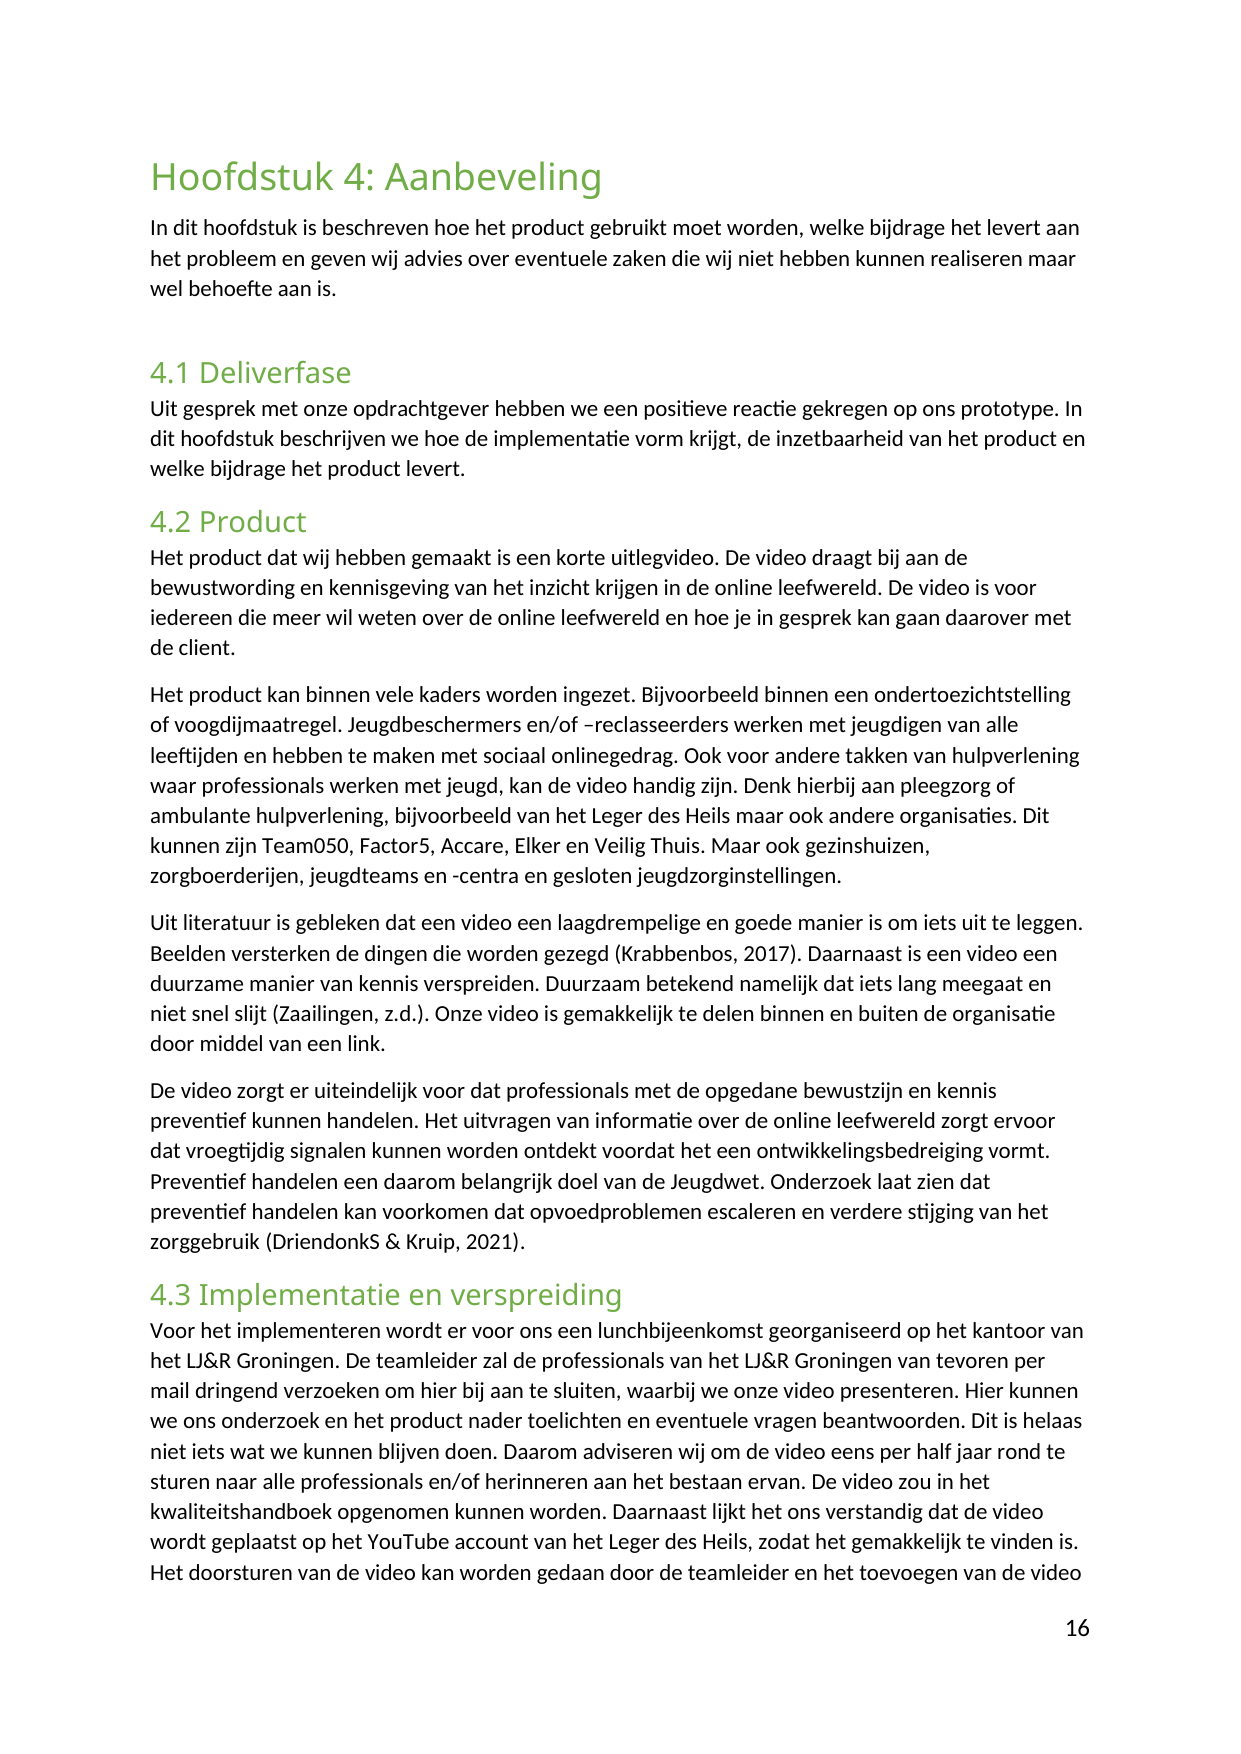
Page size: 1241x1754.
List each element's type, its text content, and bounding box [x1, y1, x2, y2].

text Het product kan binnen vele kaders worden ingezet. Bijvoorbeeld binnen een ondertoezichtstelling of voogdijmaatregel. Jeugdbeschermers en/of –reclasseerders werken met jeugdigen van alle leeftijden en hebben te maken met sociaal onlinegedrag. Ook voor andere takken van hulpverlening waar professionals werken met jeugd, kan de video handig zijn. Denk hierbij aan pleegzorg of ambulante hulpverlening, bijvoorbeeld van het Leger des Heils maar ook andere organisaties. Dit kunnen zijn Team050, Factor5, Accare, Elker en Veilig Thuis. Maar ook gezinshuizen, zorgboerderijen, jeugdteams en -centra en gesloten jeugdzorginstellingen. [150, 680, 1090, 890]
text In dit hoofdstuk is beschreven hoe het product gebruikt moet worden, welke bijdrage het levert aan het probleem en geven wij advies over eventuele zaken die wij niet hebben kunnen realiseren maar wel behoefte aan is. [150, 213, 1090, 302]
text De video zorgt er uiteindelijk voor dat professionals met de opgedane bewustzijn en kennis preventief kunnen handelen. Het uitvragen van informatie over de online leefwereld zorgt ervoor dat vroegtijdig signalen kunnen worden ontdekt voordat het een ontwikkelingsbedreiging vormt. Preventief handelen een daarom belangrijk doel van de Jeugdwet. Onderzoek laat zien dat preventief handelen kan voorkomen dat opvoedproblemen escaleren en verdere stijging van het zorggebruik (DriendonkS & Kruip, 2021). [150, 1076, 1090, 1255]
text 4.1 Deliverfase Uit gesprek met onze opdrachtgever hebben we een positieve reactie gekregen op ons prototype. In dit hoofdstuk beschrijven we hoe de implementatie vorm krijgt, de inzetbaarheid van het product en welke bijdrage het product levert. [150, 321, 1090, 482]
subtitle Hoofdstuk 4: Aanbeveling [150, 150, 1090, 201]
text Uit literatuur is gebleken dat een video een laagdrempelige en goede manier is om iets uit te leggen. Beelden versterken de dingen die worden gezegd (Krabbenbos, 2017). Daarnaast is een video een duurzame manier van kennis verspreiden. Duurzaam betekend namelijk dat iets lang meegaat en niet snel slijt (Zaailingen, z.d.). Onze video is gemakkelijk te delen binnen en buiten de organisatie door middel van een link. [150, 908, 1090, 1057]
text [150, 1274, 1090, 1586]
text 4.2 Product Het product dat wij hebben gemaakt is een korte uitlegvideo. De video draagt bij aan de bewustwording en kennisgeving van het inzicht krijgen in de online leefwereld. De video is voor iedereen die meer wil weten over de online leefwereld en hoe je in gesprek kan gaan daarover met de client. [150, 501, 1090, 662]
